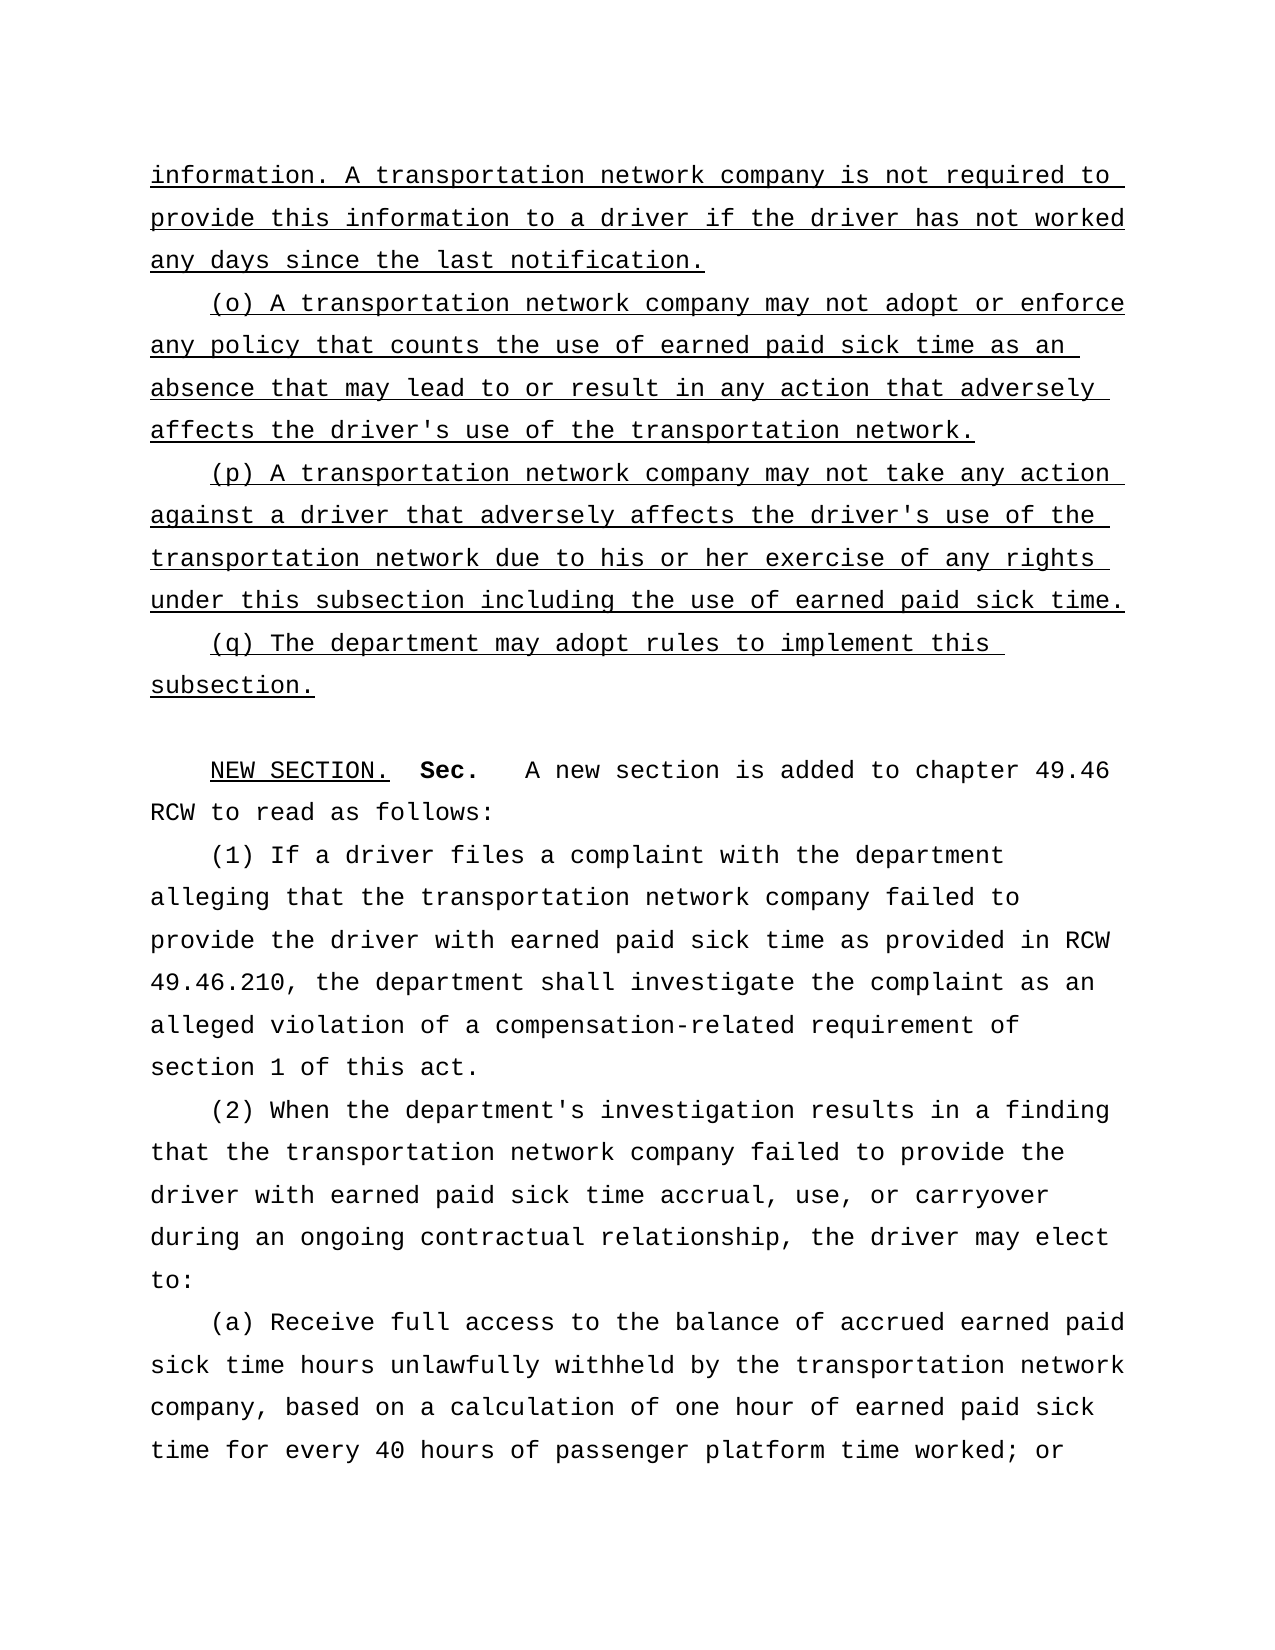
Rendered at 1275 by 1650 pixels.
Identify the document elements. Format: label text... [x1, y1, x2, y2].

text (2) When the department's investigation results in a finding that the transportation network company failed to provide the driver with earned paid sick time accrual, use, or carryover during an ongoing contractual relationship, the driver may elect to: [150, 1084, 1125, 1297]
text (o) A transportation network company may not adopt or enforce any policy that counts the use of earned paid sick time as an absence that may lead to or result in any action that adversely affects the driver's use of the transportation network. [150, 277, 1125, 447]
text (p) A transportation network company may not take any action against a driver that adversely affects the driver's use of the transportation network due to his or her exercise of any rights under this subsection including the use of earned paid sick time. [150, 447, 1125, 611]
text (1) If a driver files a complaint with the department alleging that the transportation network company failed to provide the driver with earned paid sick time as provided in RCW 49.46.210, the department shall investigate the complaint as an alleged violation of a compensation-related requirement of section 1 of this act. [150, 829, 1125, 1084]
text NEW SECTION. Sec. A new section is added to chapter 49.46 RCW to read as follows: [150, 744, 1125, 829]
text (a) Receive full access to the balance of accrued earned paid sick time hours unlawfully withheld by the transportation network company, based on a calculation of one hour of earned paid sick time for every 40 hours of passenger platform time worked; or [150, 1297, 1125, 1467]
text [150, 150, 1125, 186]
text (q) The department may adopt rules to implement this subsection. [150, 617, 1125, 702]
